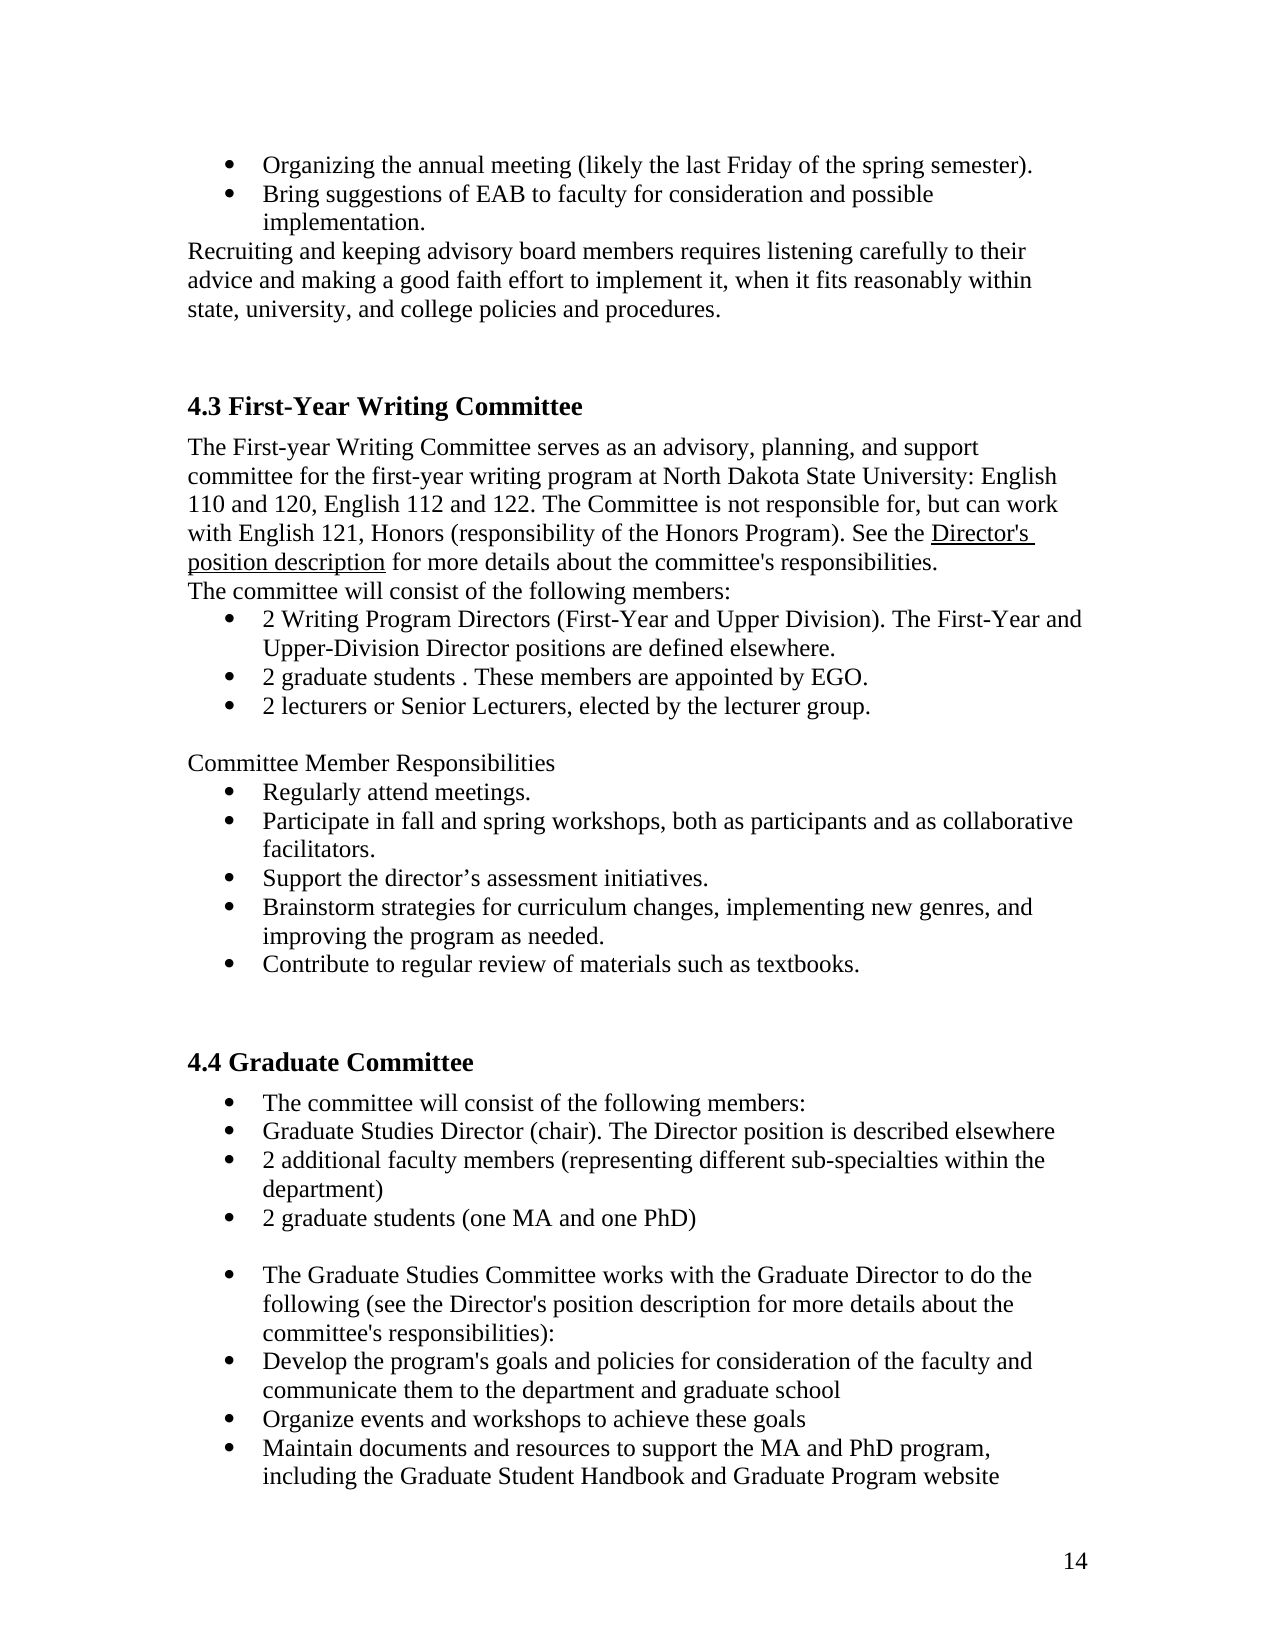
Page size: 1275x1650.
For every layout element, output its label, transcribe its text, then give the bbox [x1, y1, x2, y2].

list Regularly attend meetings. [225, 777, 1087, 806]
list Bring suggestions of EAB to faculty for consideration and possible implementation. [225, 179, 1087, 236]
text Recruiting and keeping advisory board members requires listening carefully to their advice and making a good faith effort to implement it, when it fits reasonably within state, university, and college policies and procedures. [187, 236, 1087, 322]
list 2 additional faculty members (representing different sub-specialties within the department) [225, 1145, 1087, 1203]
list 2 lecturers or Senior Lecturers, elected by the lecturer group. [225, 691, 1087, 719]
subtitle 4.3 First-Year Writing Committee [187, 390, 1087, 422]
list Contribute to regular review of materials such as textbooks. [225, 949, 1087, 978]
list The Graduate Studies Committee works with the Graduate Director to do the following (see the Director's position description for more details about the committee's responsibilities): [225, 1260, 1087, 1346]
list Participate in fall and spring workshops, both as participants and as collaborative facilitators. [225, 806, 1087, 863]
list 2 Writing Program Directors (First-Year and Upper Division). The First-Year and Upper-Division Director positions are defined elsewhere. [225, 604, 1087, 662]
list Brainstorm strategies for curriculum changes, implementing new genres, and improving the program as needed. [225, 892, 1087, 949]
list Graduate Studies Director (chair). The Director position is described elsewhere [225, 1116, 1087, 1145]
list Organize events and workshops to achieve these goals [225, 1404, 1087, 1433]
text The committee will consist of the following members: [187, 576, 1087, 604]
list The committee will consist of the following members: [225, 1088, 1087, 1116]
list Organizing the annual meeting (likely the last Friday of the spring semester). [225, 150, 1087, 179]
list Maintain documents and resources to support the MA and PhD program, including the Graduate Student Handbook and Graduate Program website [225, 1433, 1087, 1490]
subtitle 4.4 Graduate Committee [187, 1046, 1087, 1077]
text Committee Member Responsibilities [187, 748, 1087, 777]
text The First-year Writing Committee serves as an advisory, planning, and support committee for the first-year writing program at North Dakota State University: English 110 and 120, English 112 and 122. The Committee is not responsible for, but can work with English 121, Honors (responsibility of the Honors Program). See the Director's position description for more details about the committee's responsibilities. [187, 432, 1087, 576]
list 2 graduate students . These members are appointed by EGO. [225, 662, 1087, 691]
list Develop the program's goals and policies for consideration of the faculty and communicate them to the department and graduate school [225, 1346, 1087, 1404]
list Support the director’s assessment initiatives. [225, 863, 1087, 892]
list 2 graduate students (one MA and one PhD) [225, 1203, 1087, 1231]
